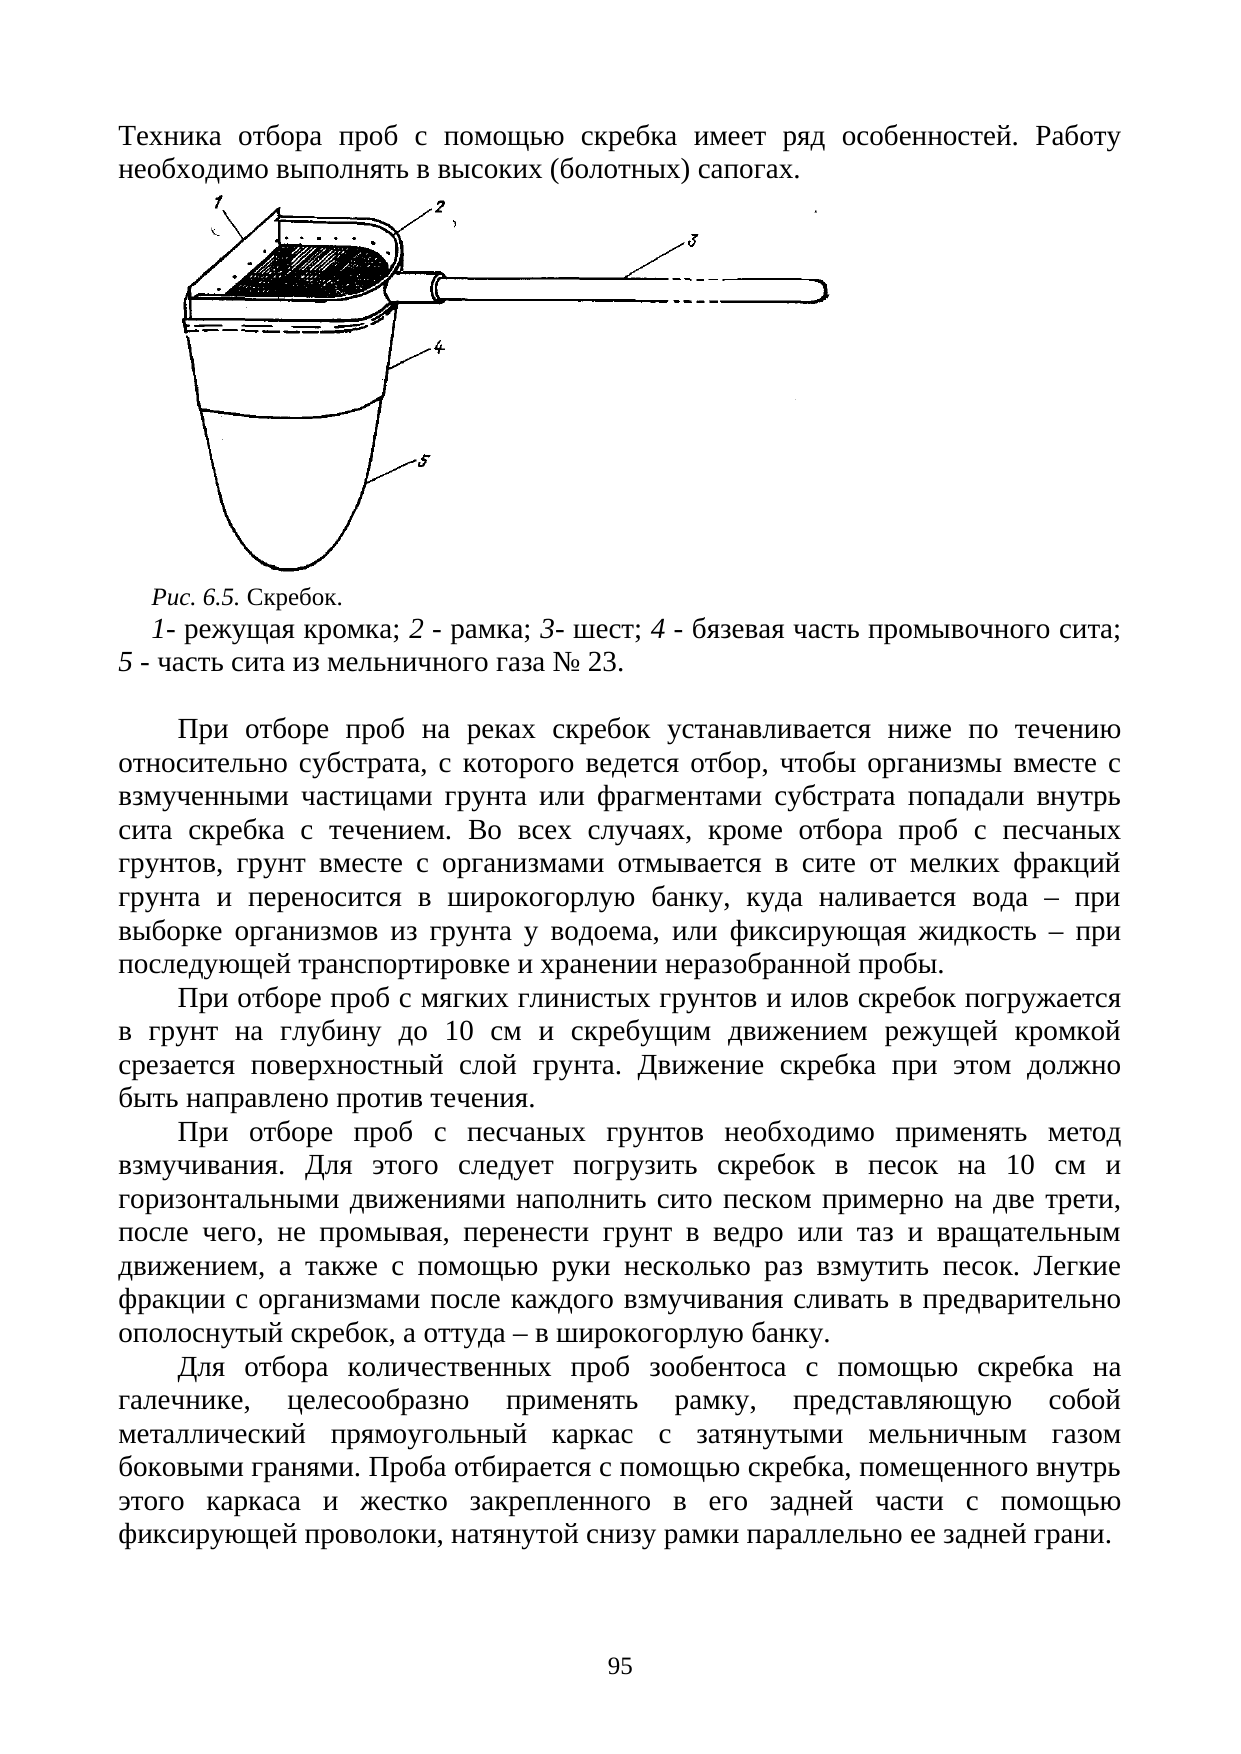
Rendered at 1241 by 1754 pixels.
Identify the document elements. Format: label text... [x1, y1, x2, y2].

text При отборе проб на реках скребок устанавливается ниже по течению относительно субстрата, с которого ведется отбор, чтобы организмы вместе с взмученными частицами грунта или фрагментами субстрата попадали внутрь сита скребка с течением. Во всех случаях, кроме отбора проб с песчаных грунтов, грунт вместе с организмами отмывается в сите от мелких фракций грунта и переносится в широкогорлую банку, куда наливается вода – при выборке организмов из грунта у водоема, или фиксирующая жидкость – при последующей транспортировке и хранении неразобранной пробы. [118, 711, 1122, 980]
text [118, 118, 1122, 185]
text Рис. 6.5. Скребок. [118, 582, 1122, 611]
text Для отбора количественных проб зообентоса с помощью скребка на галечнике, целесообразно применять рамку, представляющую собой металлический прямоугольный каркас с затянутыми мельничным газом боковыми гранями. Проба отбирается с помощью скребка, помещенного внутрь этого каркаса и жестко закрепленного в его задней части с помощью фиксирующей проволоки, натянутой снизу рамки параллельно ее задней грани. [118, 1349, 1122, 1550]
text 1- режущая кромка; 2 - рамка; 3- шест; 4 - бязевая часть промывочного сита; 5 - часть сита из мельничного газа № 23. [118, 611, 1122, 678]
picture [151, 185, 860, 582]
text При отборе проб с мягких глинистых грунтов и илов скребок погружается в грунт на глубину до и скребущим движением режущей кромкой срезается поверхностный слой грунта. Движение скребка при этом должно быть направлено против течения. [118, 980, 1122, 1114]
text При отборе проб с песчаных грунтов необходимо применять метод взмучивания. Для этого следует погрузить скребок в песок на и горизонтальными движениями наполнить сито песком примерно на две трети, после чего, не промывая, перенести грунт в ведро или таз и вращательным движением, а также с помощью руки несколько раз взмутить песок. Легкие фракции с организмами после каждого взмучивания сливать в предварительно ополоснутый скребок, а оттуда – в широкогорлую банку. [118, 1114, 1122, 1349]
